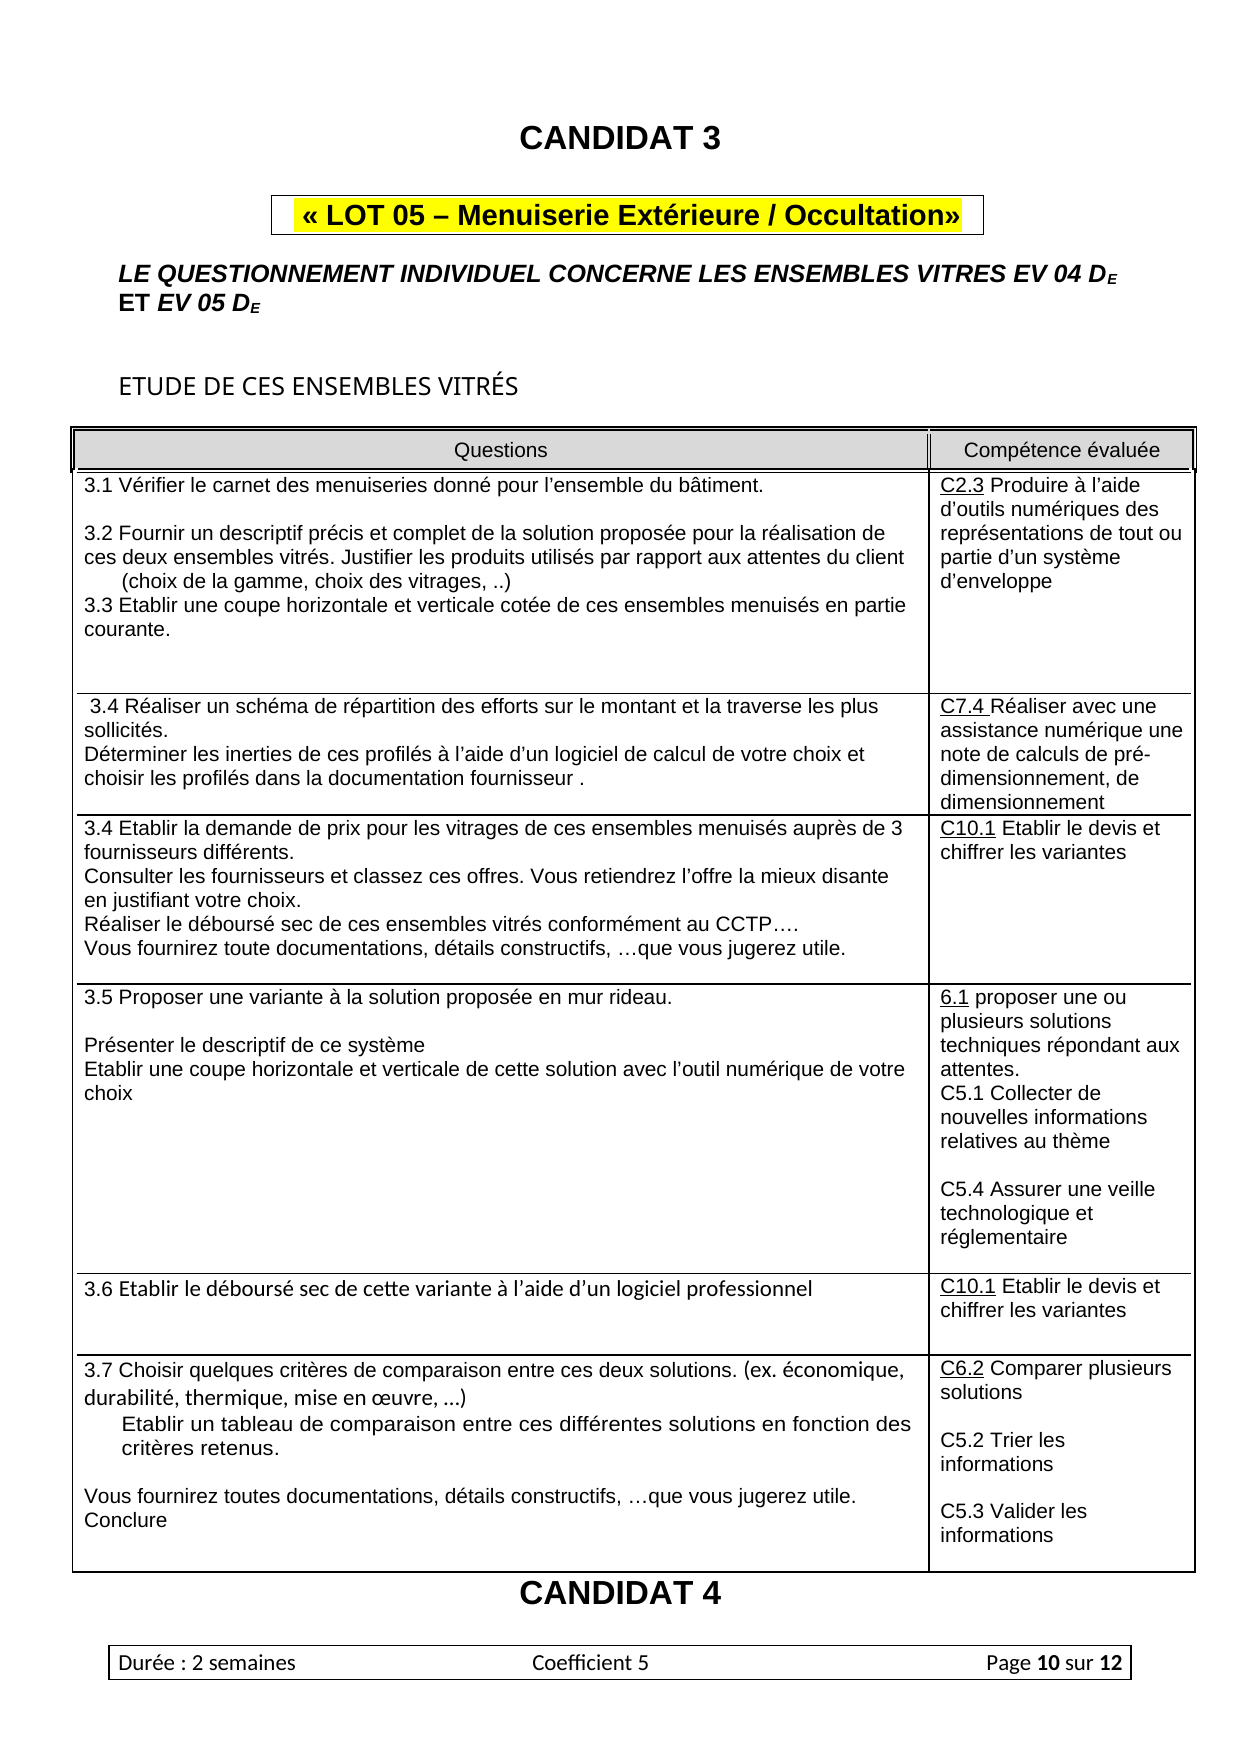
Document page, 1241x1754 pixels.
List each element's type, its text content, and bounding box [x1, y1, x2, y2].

text CANDIDAT 4 [118, 1573, 1122, 1611]
text CANDIDAT 3 [118, 118, 1122, 157]
table_cell 3.1 Vérifier le carnet des menuiseries donné pour l’ensemble du bâtiment. 3.2 Fournir un descriptif précis et complet de la solution proposée pour la réalisation de ces deux ensembles vitrés. Justifier les produits utilisés par rapport aux attentes du client (choix de la gamme, choix des vitrages, ..) 3.3 Etablir une coupe horizontale et verticale cotée de ces ensembles menuisés en partie courante. [73, 468, 928, 693]
table_cell C10.1 Etablir le devis et chiffrer les variantes [930, 1273, 1194, 1354]
table_cell 3.6 Etablir le déboursé sec de cette variante à l’aide d’un logiciel professionnel [73, 1273, 928, 1354]
table_cell 3.4 Réaliser un schéma de répartition des efforts sur le montant et la traverse les plus sollicités. Déterminer les inerties de ces profilés à l’aide d’un logiciel de calcul de votre choix et choisir les profilés dans la documentation fournisseur . [73, 693, 928, 814]
text ETUDE DE ces ensembles vitrés [118, 368, 1122, 402]
table_cell C2.3 Produire à l’aide d’outils numériques des représentations de tout ou partie d’un système d’enveloppe [930, 468, 1194, 693]
table_cell 3.5 Proposer une variante à la solution proposée en mur rideau. Présenter le descriptif de ce système Etablir une coupe horizontale et verticale de cette solution avec l’outil numérique de votre choix [73, 983, 928, 1272]
table_cell 3.4 Etablir la demande de prix pour les vitrages de ces ensembles menuisés auprès de 3 fournisseurs différents. Consulter les fournisseurs et classez ces offres. Vous retiendrez l’offre la mieux disante en justifiant votre choix. Réaliser le déboursé sec de ces ensembles vitrés conformément au CCTP…. Vous fournirez toute documentations, détails constructifs, …que vous jugerez utile. [73, 814, 928, 983]
text Le questioNnement individuel concerne Les ENSEMBLEs VITREs Ev 04 De et Ev 05 De [118, 259, 1122, 316]
table_cell 6.1 proposer une ou plusieurs solutions techniques répondant aux attentes. C5.1 Collecter de nouvelles informations relatives au thème C5.4 Assurer une veille technologique et réglementaire [930, 983, 1194, 1272]
table_cell C10.1 Etablir le devis et chiffrer les variantes [930, 814, 1194, 983]
table_header Compétence évaluée [929, 430, 1192, 468]
text « LOT 05 – Menuiserie Extérieure / Occultation» [272, 196, 983, 234]
table_cell C7.4 Réaliser avec une assistance numérique une note de calculs de pré-dimensionnement, de dimensionnement [930, 693, 1194, 814]
table_cell C6.2 Comparer plusieurs solutions C5.2 Trier les informations C5.3 Valider les informations [930, 1354, 1194, 1571]
table_header Questions [73, 428, 929, 468]
table_cell 3.7 Choisir quelques critères de comparaison entre ces deux solutions. (ex. économique, durabilité, thermique, mise en œuvre, …) Etablir un tableau de comparaison entre ces différentes solutions en fonction des critères retenus. Vous fournirez toutes documentations, détails constructifs, …que vous jugerez utile. Conclure [73, 1354, 928, 1571]
